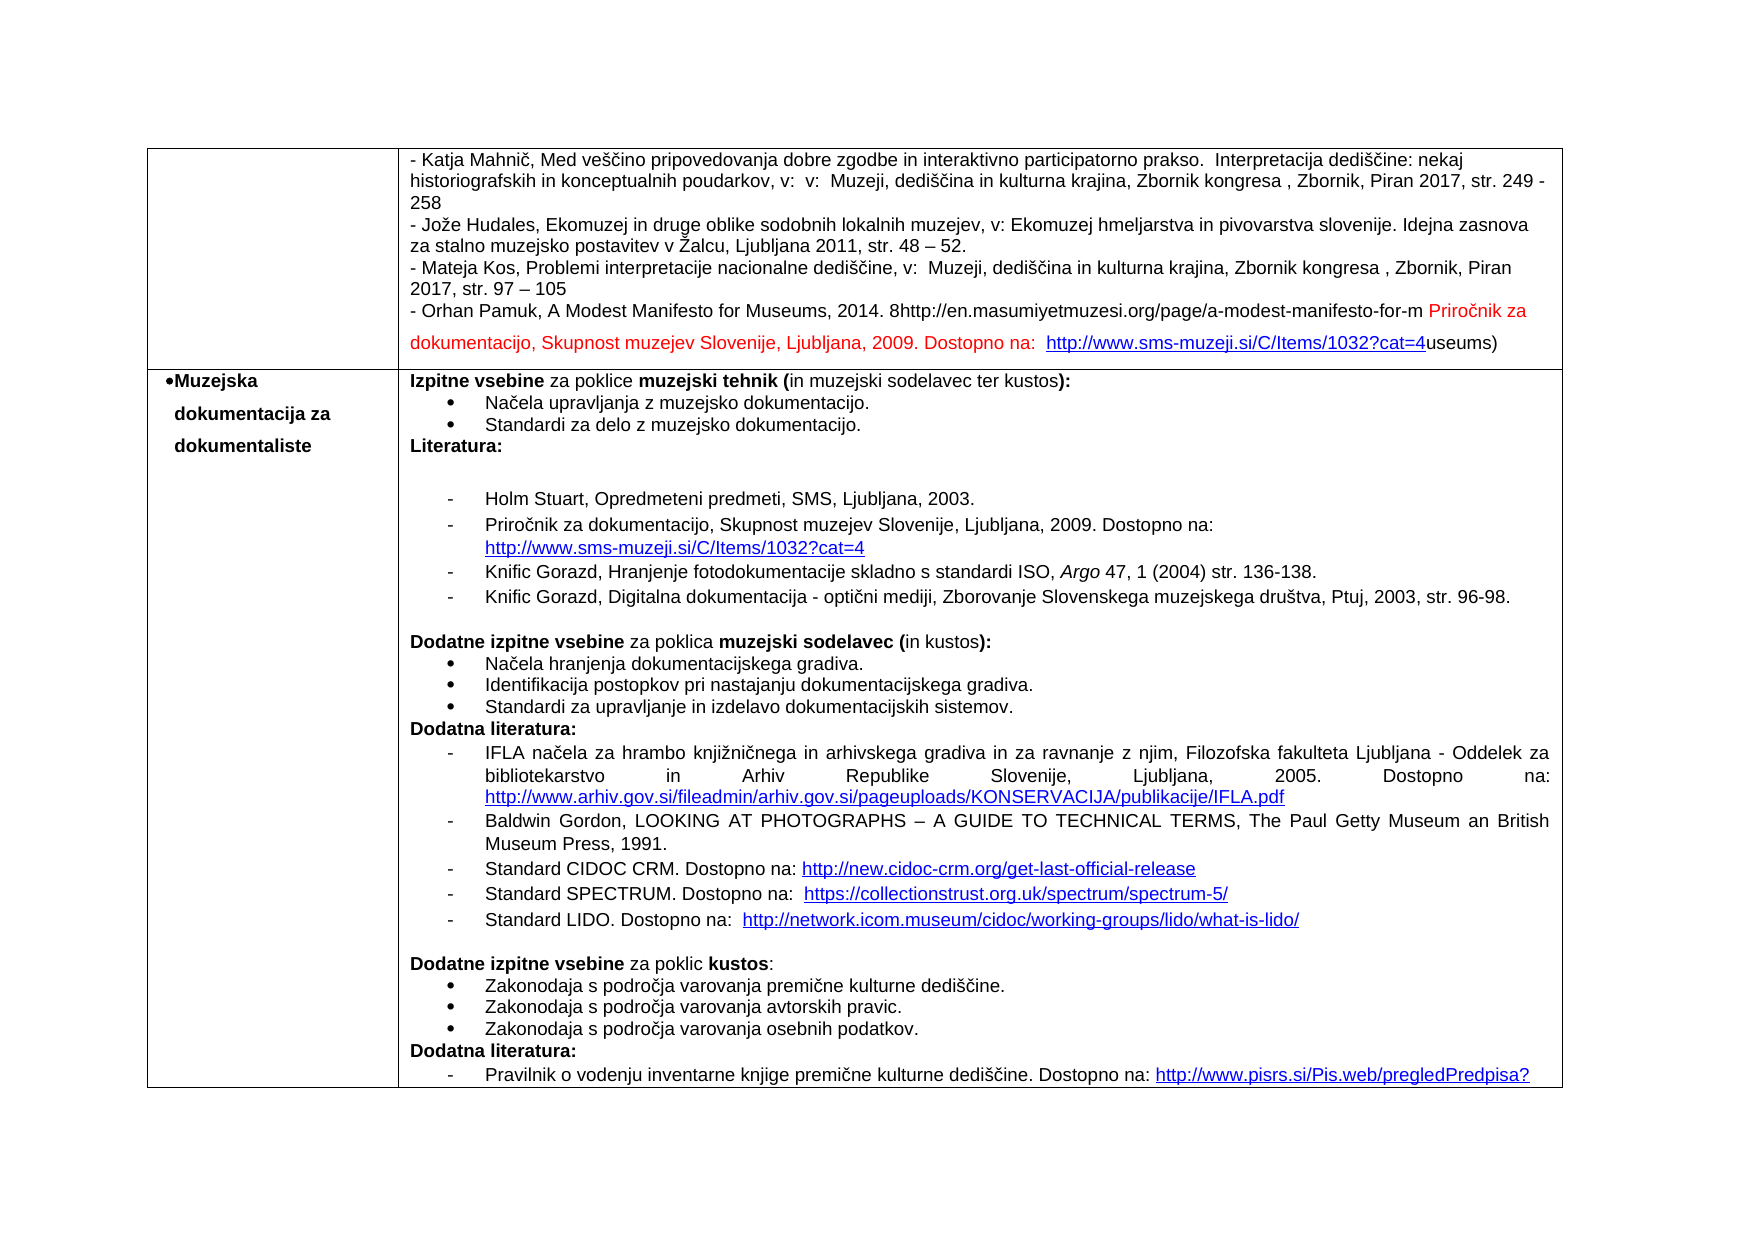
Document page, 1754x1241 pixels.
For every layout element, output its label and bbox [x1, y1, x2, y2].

table_cell [399, 149, 1562, 369]
table_cell [399, 370, 1562, 1087]
table_cell [148, 149, 398, 369]
table_cell [148, 370, 398, 1087]
